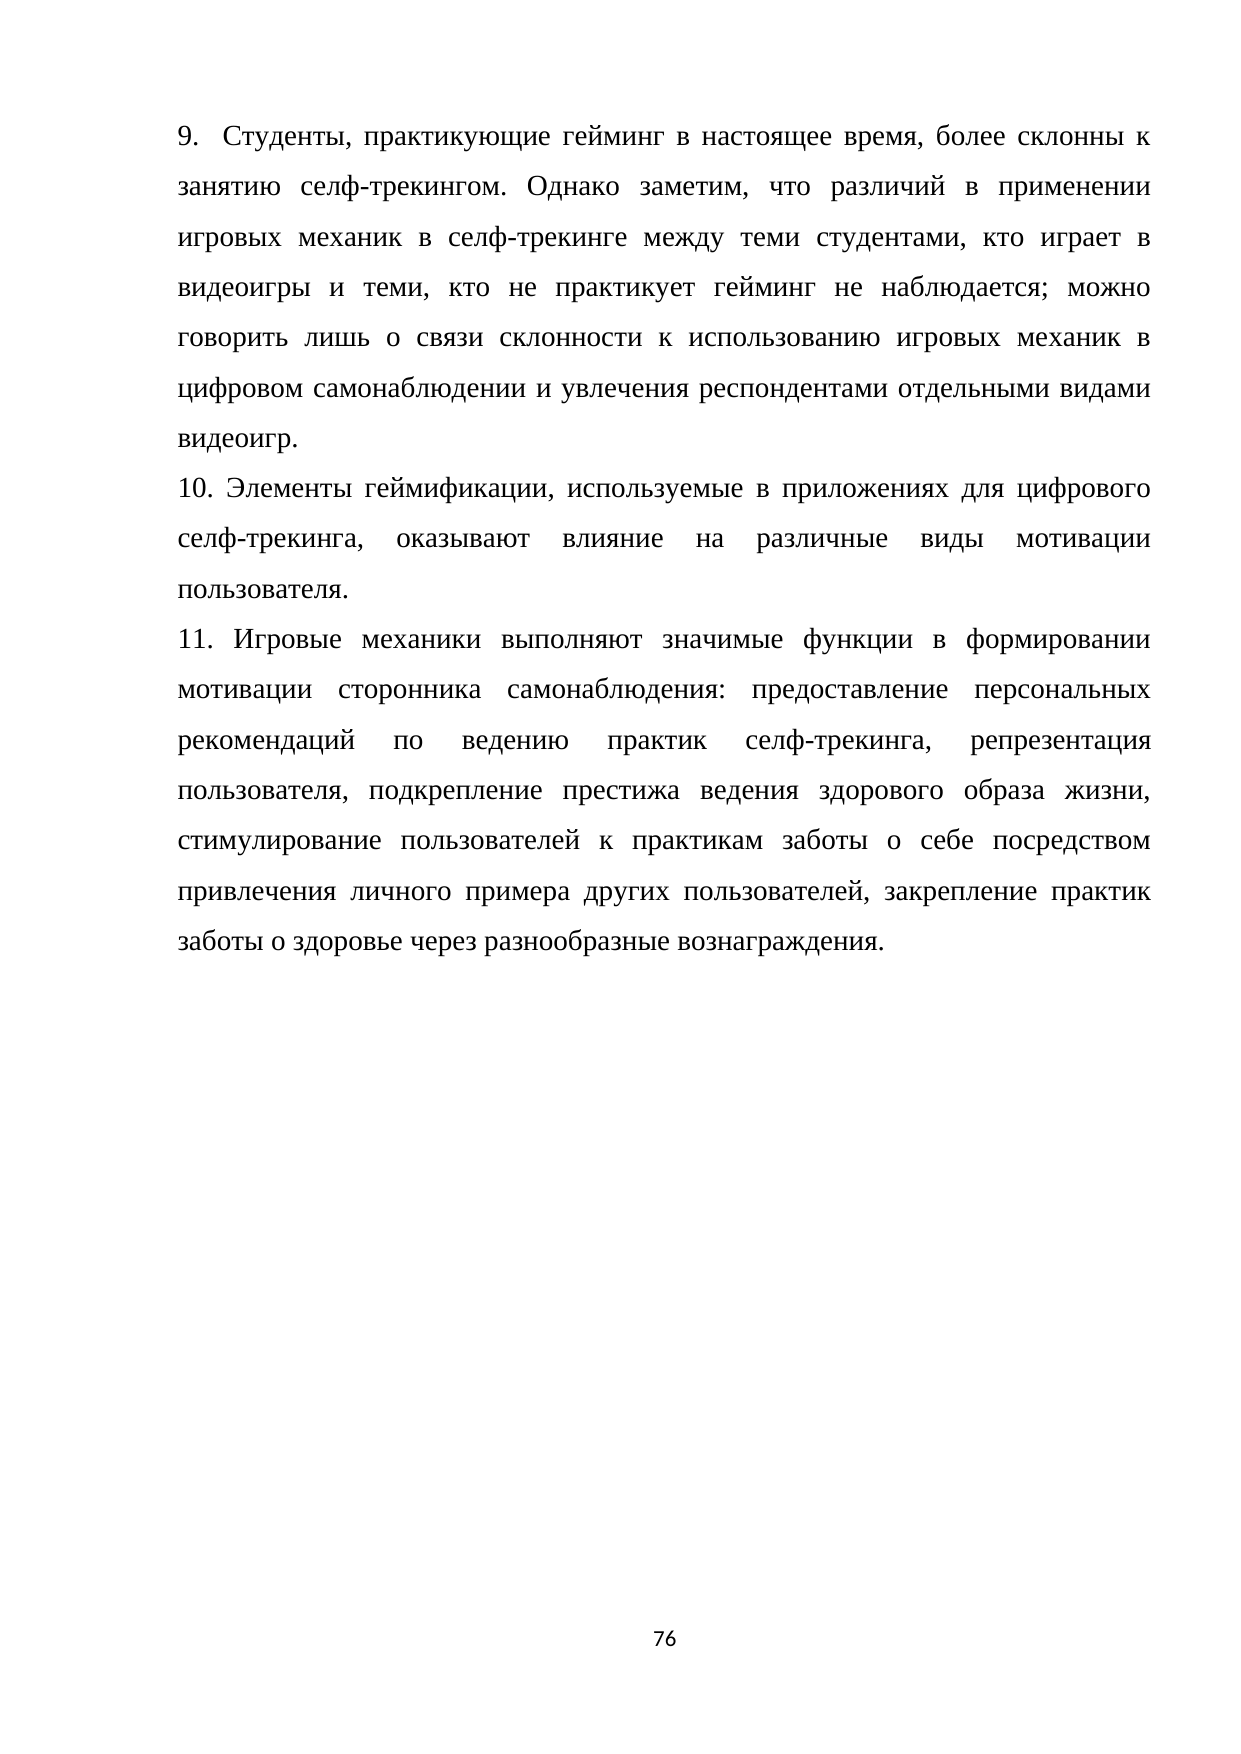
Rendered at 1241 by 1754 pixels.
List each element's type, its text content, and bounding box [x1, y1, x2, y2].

text 9. Студенты, практикующие гейминг в настоящее время, более склонны к занятию селф-трекингом. Однако заметим, что различий в применении игровых механик в селф-трекинге между теми студентами, кто играет в видеоигры и теми, кто не практикует гейминг не наблюдается; можно говорить лишь о связи склонности к использованию игровых механик в цифровом самонаблюдении и увлечения респондентами отдельными видами видеоигр. [177, 118, 1152, 453]
text 11. Игровые механики выполняют значимые функции в формировании мотивации сторонника самонаблюдения: предоставление персональных рекомендаций по ведению практик селф-трекинга, репрезентация пользователя, подкрепление престижа ведения здорового образа жизни, стимулирование пользователей к практикам заботы о себе посредством привлечения личного примера других пользователей, закрепление практик заботы о здоровье через разнообразные вознаграждения. [177, 621, 1152, 957]
text 10. Элементы геймификации, используемые в приложениях для цифрового селф-трекинга, оказывают влияние на различные виды мотивации пользователя. [177, 470, 1152, 604]
